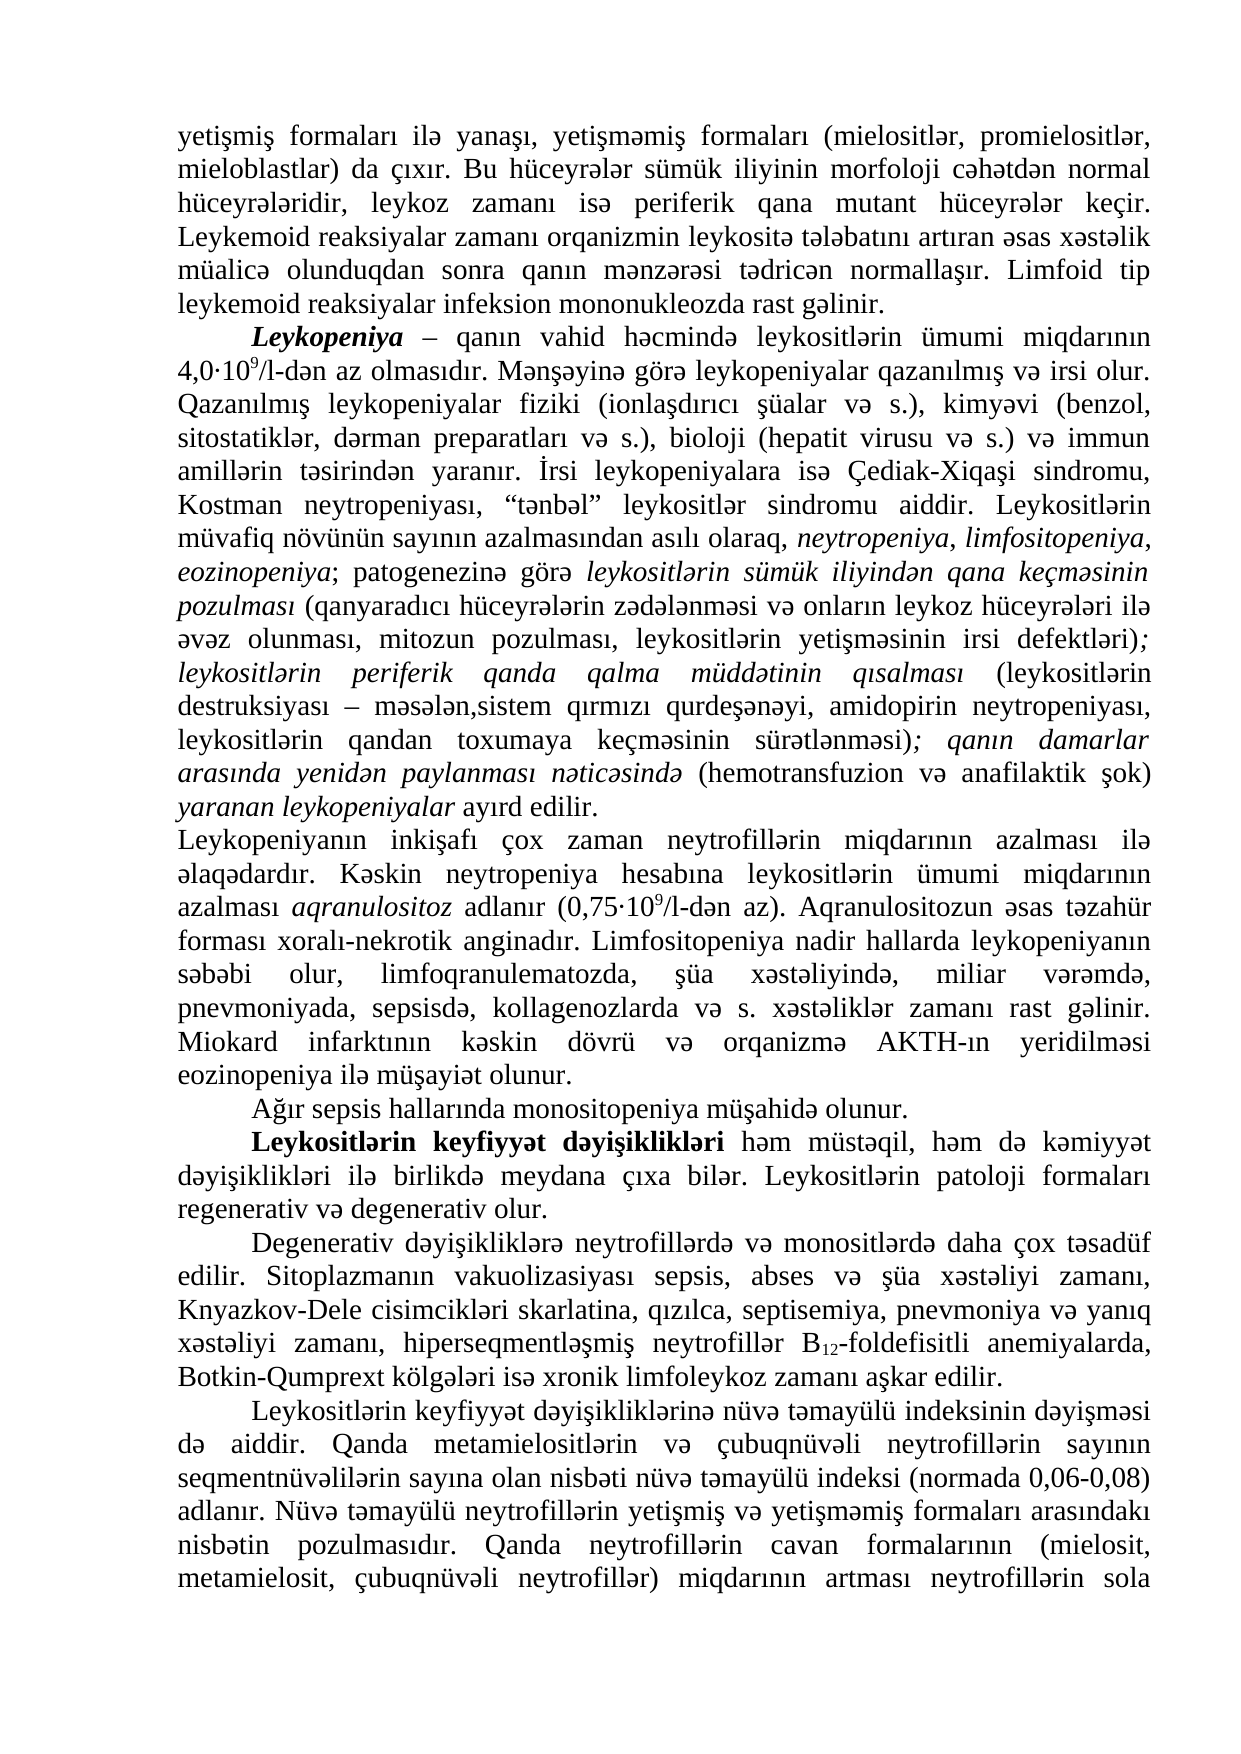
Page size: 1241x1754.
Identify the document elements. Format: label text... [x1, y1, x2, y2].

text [177, 118, 1152, 319]
text Leykopeniyanın inkişafı çox zaman neytrofillərin miqdarının azalması ilə əlaqədardır. Kəskin neytropeniya hesabına leykositlərin ümumi miqdarının azalması aqranulositoz adlanır (0,75∙109/l-dən az). Aqranulositozun əsas təzahür forması xoralı-nekrotik anginadır. Limfositopeniya nadir hallarda leykopeniyanın səbəbi olur, limfoqranulematozda, şüa xəstəliyində, miliar vərəmdə, pnevmoniyada, sepsisdə, kollagenozlarda və s. xəstəliklər zamanı rast gəlinir. Miokard infarktının kəskin dövrü və orqanizmə AKTH-ın yeridilməsi eozinopeniya ilə müşayiət olunur. [177, 822, 1152, 1091]
text Leykositlərin keyfiyyət dəyişiklikləri həm müstəqil, həm də kəmiyyət dəyişiklikləri ilə birlikdə meydana çıxa bilər. Leykositlərin patoloji formaları regenerativ və degenerativ olur. [177, 1124, 1152, 1225]
text Leykopeniya – qanın vahid həcmində leykositlərin ümumi miqdarının 4,0∙109/l-dən az olmasıdır. Mənşəyinə görə leykopeniyalar qazanılmış və irsi olur. Qazanılmış leykopeniyalar fiziki (ionlaşdırıcı şüalar və s.), kimyəvi (benzol, sitostatiklər, dərman preparatları və s.), bioloji (hepatit virusu və s.) və immun amillərin təsirindən yaranır. İrsi leykopeniyalara isə Çediak-Xiqaşi sindromu, Kostman neytropeniyası, “tənbəl” leykositlər sindromu aiddir. Leykositlərin müvafiq növünün sayının azalmasından asılı olaraq, neytropeniya, limfositopeniya, eozinopeniya; patogenezinə görə leykositlərin sümük iliyindən qana keçməsinin pozulması (qanyaradıcı hüceyrələrin zədələnməsi və onların leykoz hüceyrələri ilə əvəz olunması, mitozun pozulması, leykositlərin yetişməsinin irsi defektləri); leykositlərin periferik qanda qalma müddətinin qısalması (leykositlərin destruksiyası – məsələn,sistem qırmızı qurdeşənəyi, amidopirin neytropeniyası, leykositlərin qandan toxumaya keçməsinin sürətlənməsi); qanın damarlar arasında yenidən paylanması nəticəsində (hemotransfuzion və anafilaktik şok) yaranan leykopeniyalar ayırd edilir. [177, 319, 1152, 822]
text Ağır sepsis hallarında monositopeniya müşahidə olunur. [177, 1091, 1152, 1124]
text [177, 1393, 1152, 1594]
text Degenerativ dəyişikliklərə neytrofillərdə və monositlərdə daha çox təsadüf edilir. Sitoplazmanın vakuolizasiyası sepsis, abses və şüa xəstəliyi zamanı, Knyazkov-Dele cisimcikləri skarlatina, qızılca, septisemiya, pnevmoniya və yanıq xəstəliyi zamanı, hiperseqmentləşmiş neytrofillər B12-foldefisitli anemiyalarda, Botkin-Qumprext kölgələri isə xronik limfoleykoz zamanı aşkar edilir. [177, 1225, 1152, 1393]
